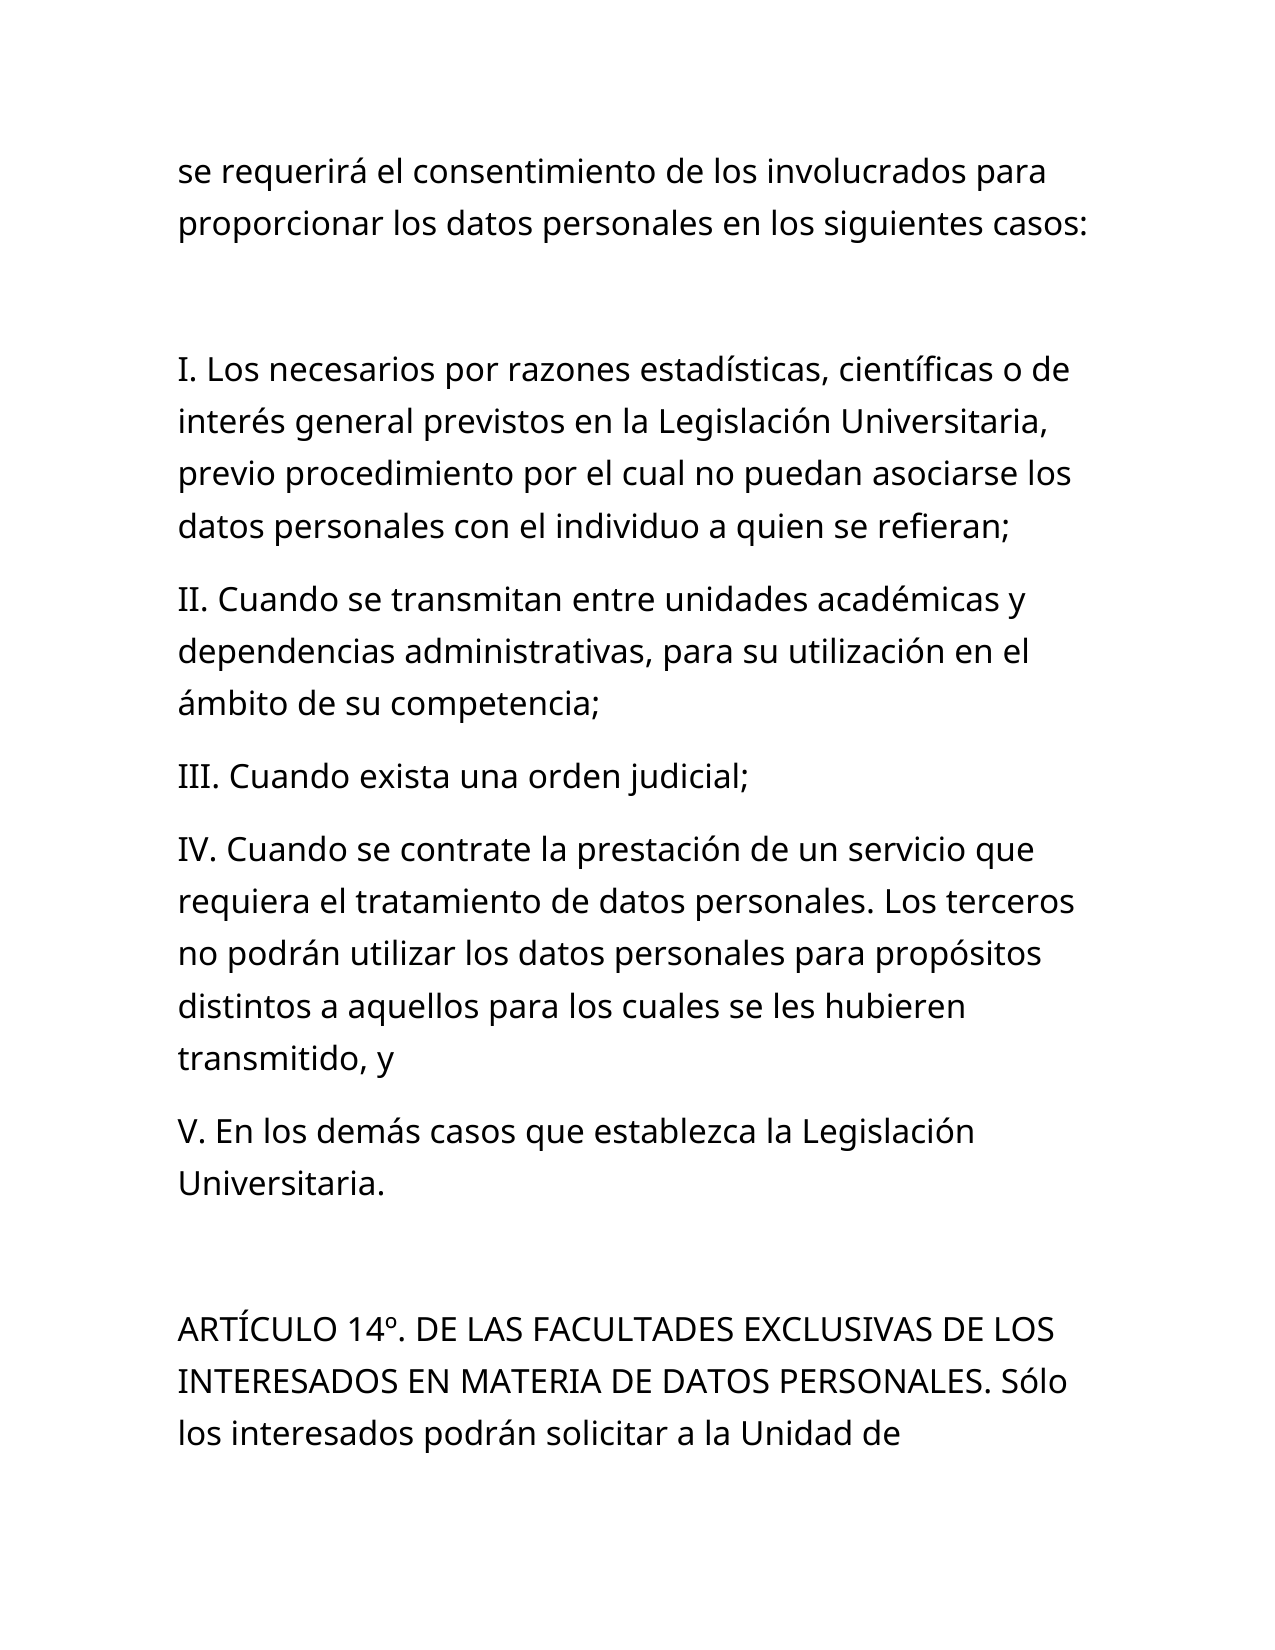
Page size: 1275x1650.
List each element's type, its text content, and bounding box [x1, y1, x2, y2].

text IV. Cuando se contrate la prestación de un servicio que requiera el tratamiento de datos personales. Los terceros no podrán utilizar los datos personales para propósitos distintos a aquellos para los cuales se les hubieren transmitido, y [177, 826, 1098, 1080]
text II. Cuando se transmitan entre unidades académicas y dependencias administrativas, para su utilización en el ámbito de su competencia; [177, 575, 1098, 725]
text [177, 148, 1098, 245]
text V. En los demás casos que establezca la Legislación Universitaria. [177, 1108, 1098, 1205]
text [177, 1306, 1098, 1456]
text I. Los necesarios por razones estadísticas, científicas o de interés general previstos en la Legislación Universitaria, previo procedimiento por el cual no puedan asociarse los datos personales con el individuo a quien se refieran; [177, 346, 1098, 548]
text III. Cuando exista una orden judicial; [177, 753, 1098, 798]
